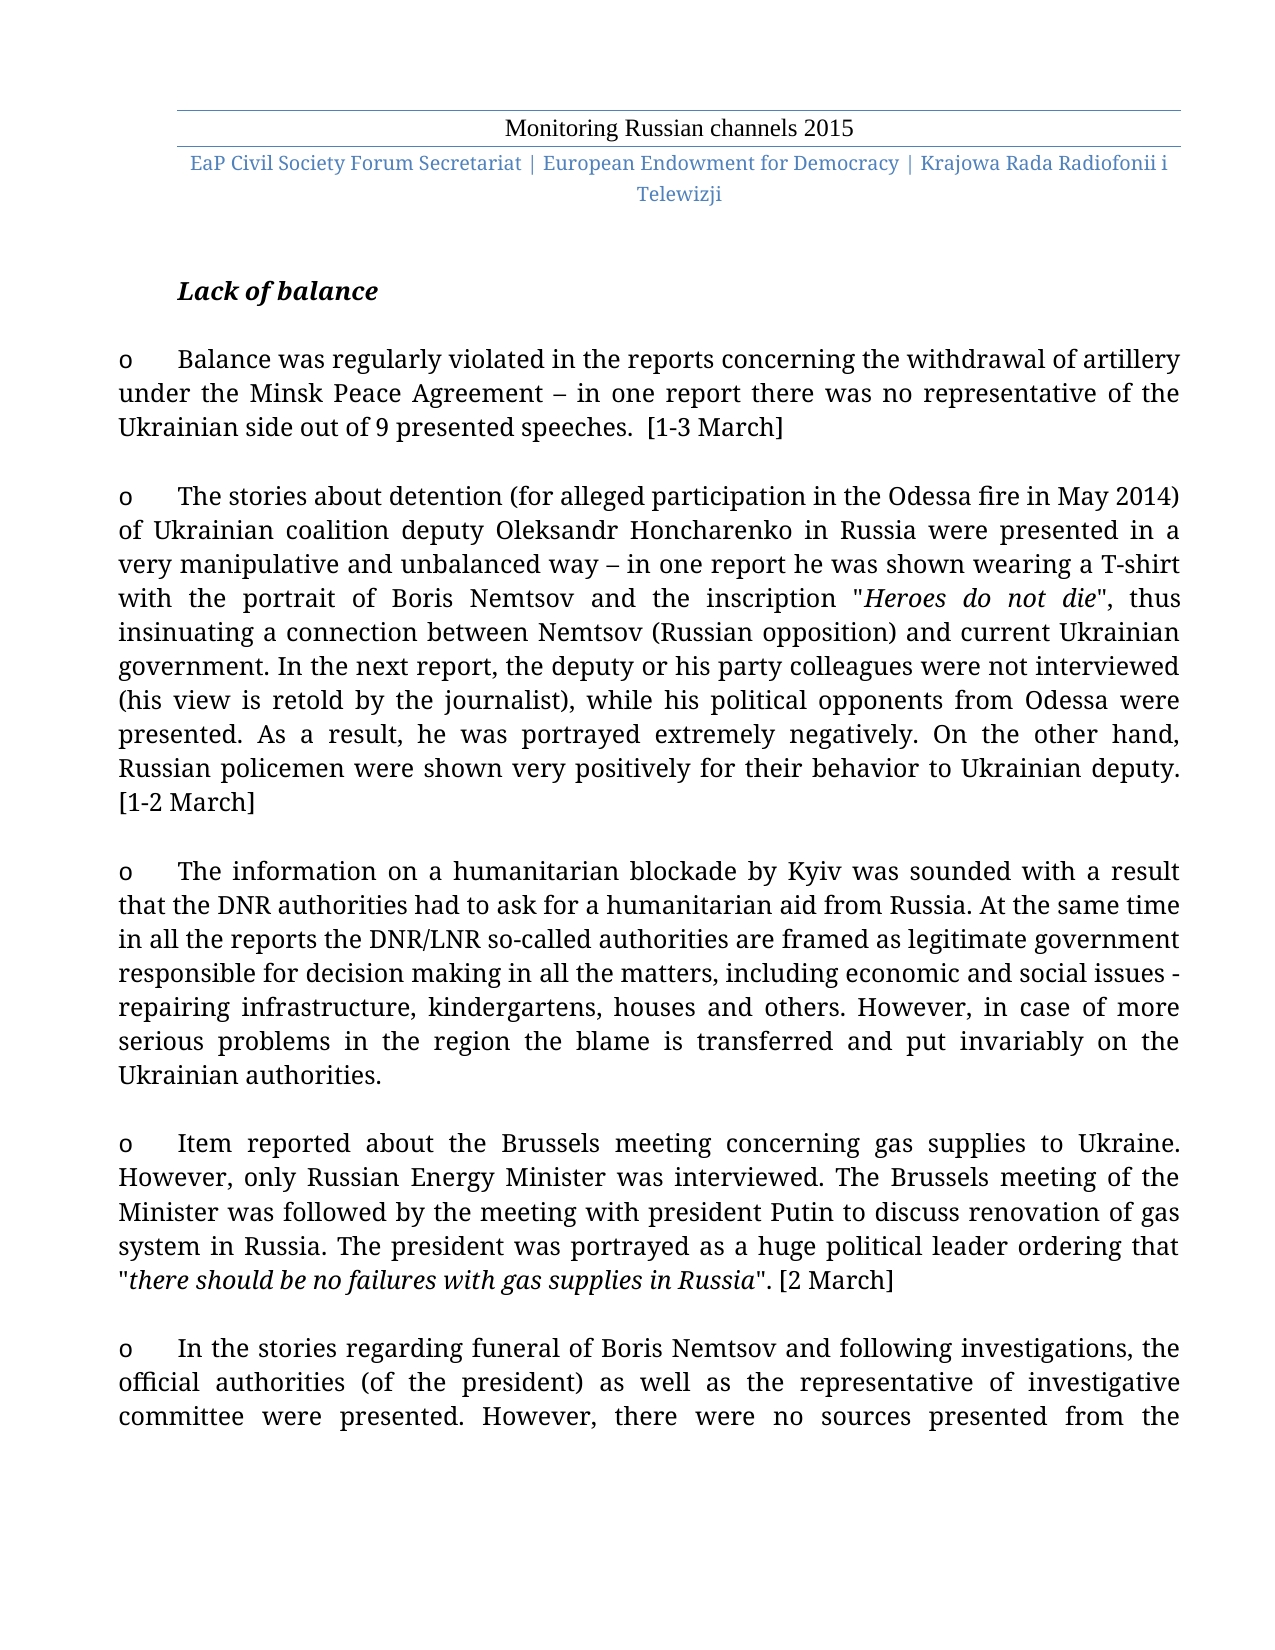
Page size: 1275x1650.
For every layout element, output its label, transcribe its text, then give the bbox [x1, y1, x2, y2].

list Balance was regularly violated in the reports concerning the withdrawal of artillery under the Minsk Peace Agreement – in one report there was no representative of the Ukrainian side out of 9 presented speeches. [1-3 March] [118, 342, 1181, 444]
list The information on a humanitarian blockade by Kyiv was sounded with a result that the DNR authorities had to ask for a humanitarian aid from Russia. At the same time in all the reports the DNR/LNR so-called authorities are framed as legitimate government responsible for decision making in all the matters, including economic and social issues - repairing infrastructure, kindergartens, houses and others. However, in case of more serious problems in the region the blame is transferred and put invariably on the Ukrainian authorities. [118, 853, 1181, 1092]
list Item reported about the Brussels meeting concerning gas supplies to Ukraine. However, only Russian Energy Minister was interviewed. The Brussels meeting of the Minister was followed by the meeting with president Putin to discuss renovation of gas system in Russia. The president was portrayed as a huge political leader ordering that "there should be no failures with gas supplies in Russia". [2 March] [118, 1126, 1181, 1296]
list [118, 1330, 1181, 1433]
list The stories about detention (for alleged participation in the Odessa fire in May 2014) of Ukrainian coalition deputy Oleksandr Honcharenko in Russia were presented in a very manipulative and unbalanced way – in one report he was shown wearing a T-shirt with the portrait of Boris Nemtsov and the inscription "Heroes do not die", thus insinuating a connection between Nemtsov (Russian opposition) and current Ukrainian government. In the next report, the deputy or his party colleagues were not interviewed (his view is retold by the journalist), while his political opponents from Odessa were presented. As a result, he was portrayed extremely negatively. On the other hand, Russian policemen were shown very positively for their behavior to Ukrainian deputy. [1-2 March] [118, 478, 1181, 819]
text Lack of balance [177, 274, 1181, 308]
